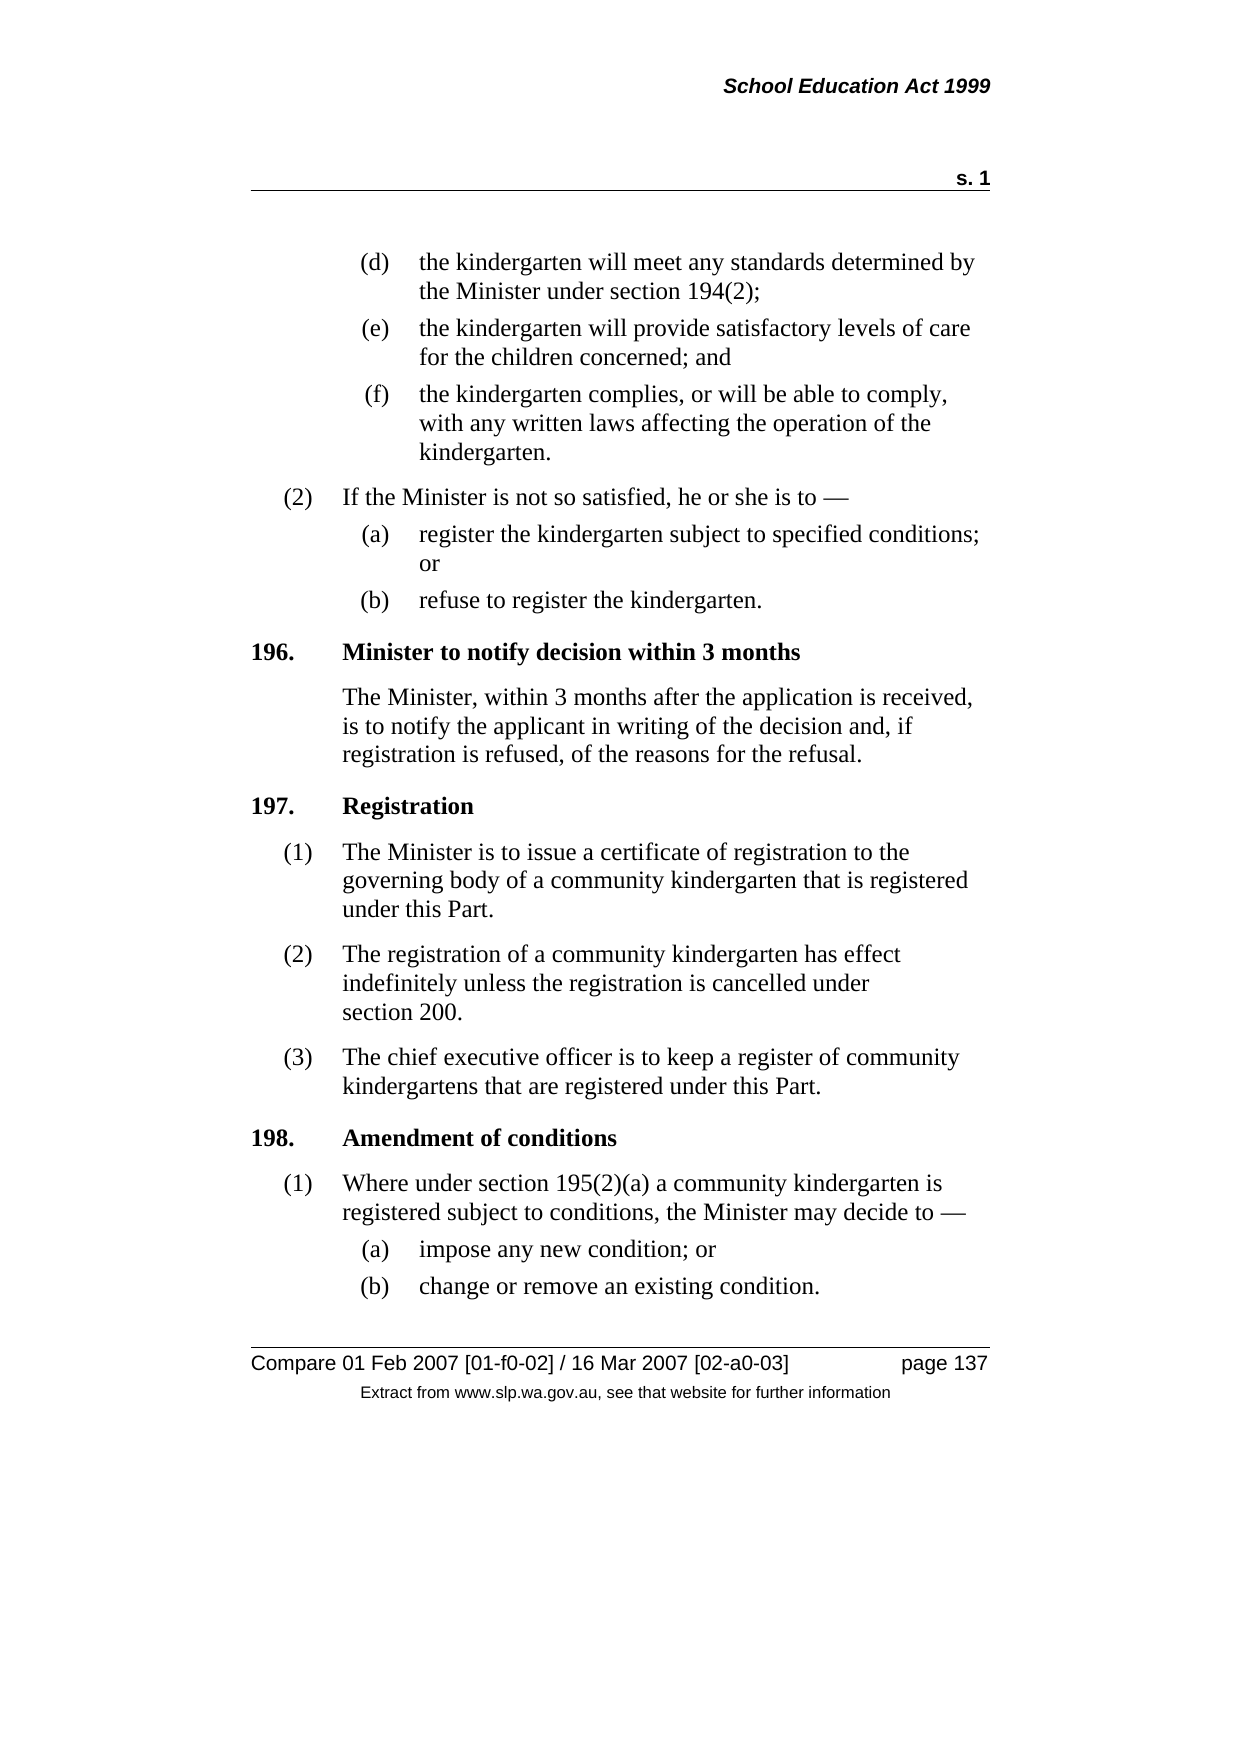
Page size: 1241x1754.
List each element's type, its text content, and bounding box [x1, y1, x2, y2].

text (d) the kindergarten will meet any standards determined by the Minister under section 194(2); [251, 247, 990, 305]
text (1) The Minister is to issue a certificate of registration to the governing body of a community kindergarten that is registered under this Part. [251, 837, 990, 923]
text (2) The registration of a community kindergarten has effect indefinitely unless the registration is cancelled under section 200. [251, 939, 990, 1026]
text (1) Where under section 195(2)(a) a community kindergarten is registered subject to conditions, the Minister may decide to — [251, 1168, 990, 1226]
text The Minister, within 3 months after the application is received, is to notify the applicant in writing of the decision and, if registration is refused, of the reasons for the refusal. [251, 682, 990, 768]
text (3) The chief executive officer is to keep a register of community kindergartens that are registered under this Part. [251, 1042, 990, 1100]
subtitle 198. Amendment of conditions [251, 1123, 990, 1152]
text (a) impose any new condition; or [251, 1234, 990, 1263]
text (a) register the kindergarten subject to specified conditions; or [251, 519, 990, 577]
subtitle 197. Registration [251, 791, 990, 820]
subtitle 196. Minister to notify decision within 3 months [251, 637, 990, 665]
text (b) change or remove an existing condition. [251, 1271, 990, 1300]
text (b) refuse to register the kindergarten. [251, 585, 990, 614]
text (f) the kindergarten complies, or will be able to comply, with any written laws affecting the operation of the kindergarten. [251, 379, 990, 465]
text (e) the kindergarten will provide satisfactory levels of care for the children concerned; and [251, 313, 990, 371]
text (2) If the Minister is not so satisfied, he or she is to — [251, 482, 990, 511]
